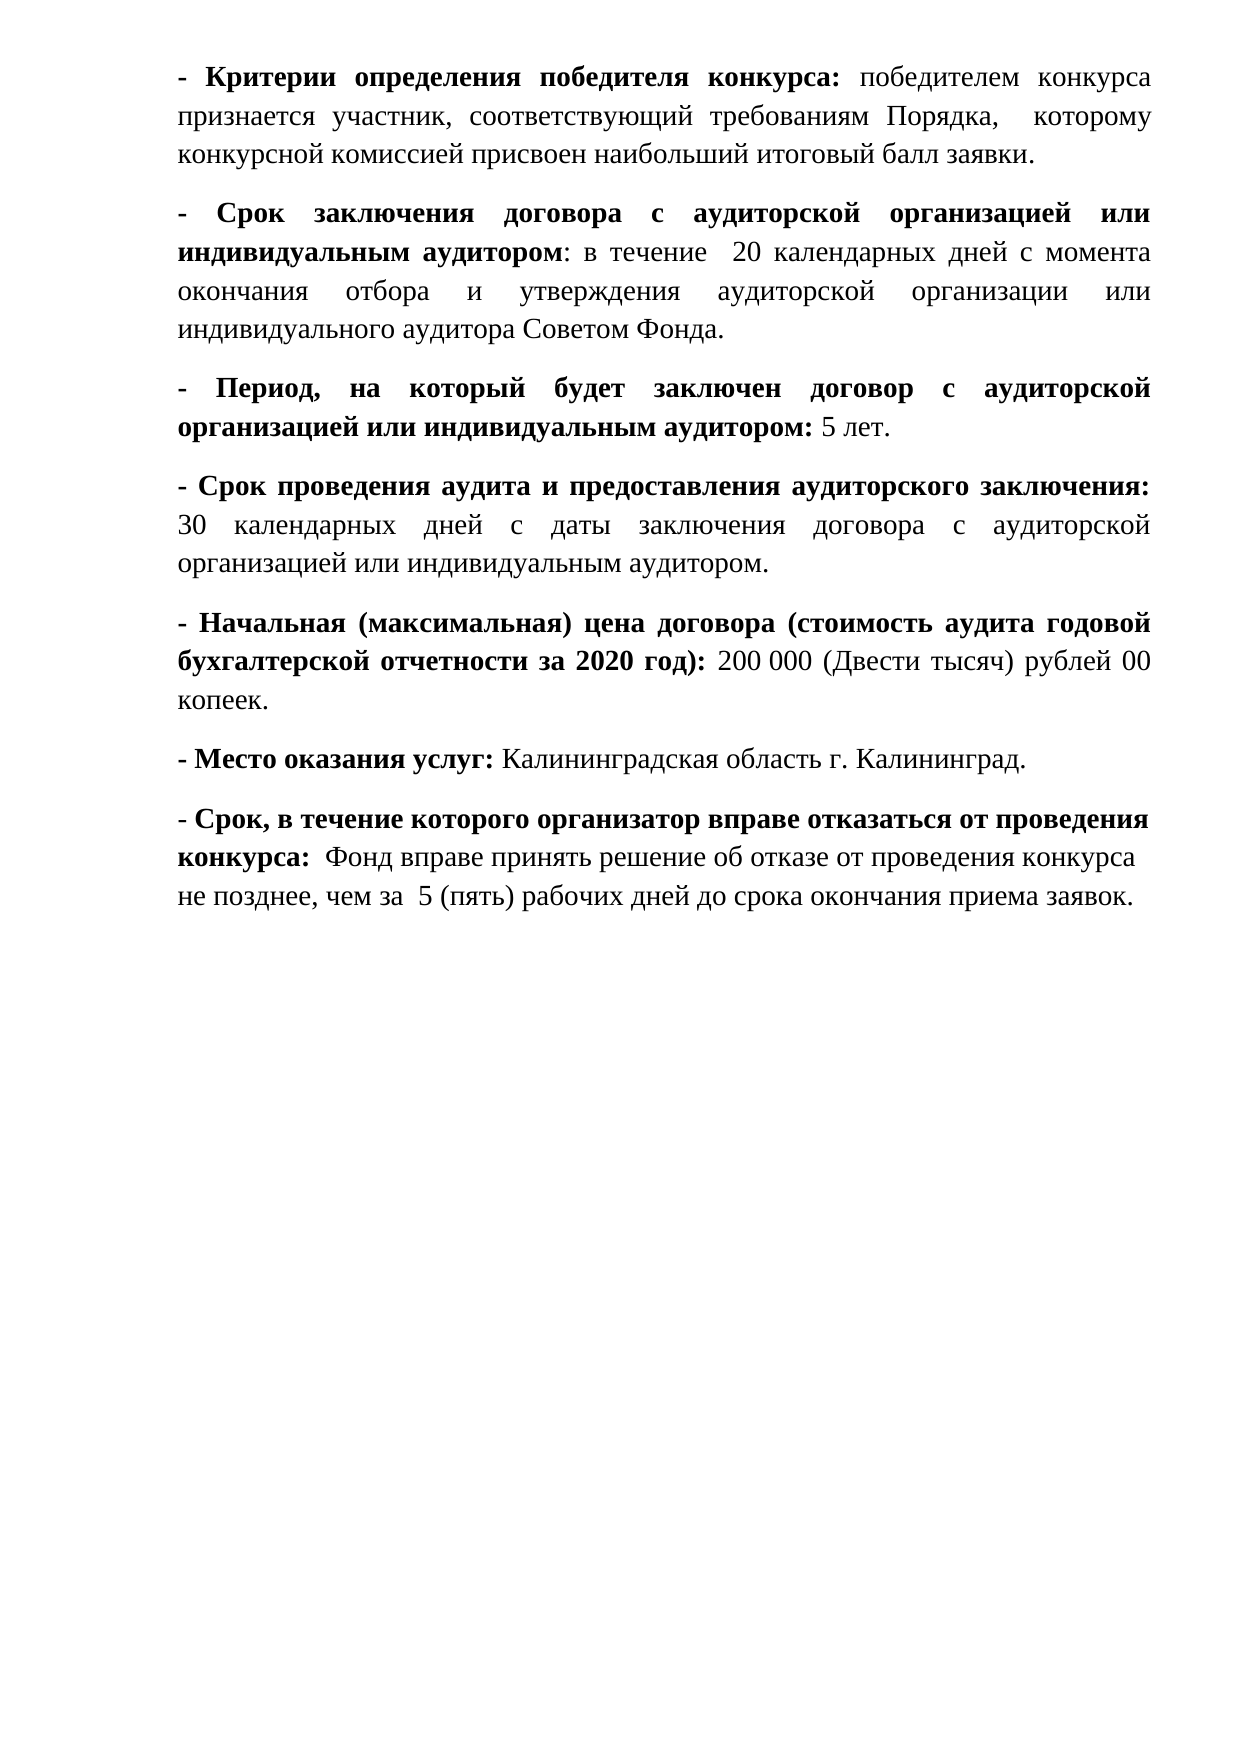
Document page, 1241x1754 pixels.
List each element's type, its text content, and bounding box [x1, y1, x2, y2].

text - Начальная (максимальная) цена договора (стоимость аудита годовой бухгалтерской отчетности за 2020 год): 200 000 (Двести тысяч) рублей 00 копеек. [177, 605, 1152, 716]
text - Место оказания услуг: Калининградская область г. Калининград. [177, 741, 1152, 775]
text - Критерии определения победителя конкурса: победителем конкурса признается участник, соответствующий требованиям Порядка, которому конкурсной комиссией присвоен наибольший итоговый балл заявки. [177, 59, 1152, 170]
text - Срок проведения аудита и предоставления аудиторского заключения: 30 календарных дней с даты заключения договора с аудиторской организацией или индивидуальным аудитором. [177, 468, 1152, 579]
text - Срок заключения договора с аудиторской организацией или индивидуальным аудитором: в течение 20 календарных дней с момента окончания отбора и утверждения аудиторской организации или индивидуального аудитора Советом Фонда. [177, 196, 1152, 345]
text - Срок, в течение которого организатор вправе отказаться от проведения конкурса: Фонд вправе принять решение об отказе от проведения конкурса не позднее, чем за 5 (пять) рабочих дней до срока окончания приема заявок. [177, 801, 1152, 911]
text - Период, на который будет заключен договор с аудиторской организацией или индивидуальным аудитором: 5 лет. [177, 371, 1152, 443]
